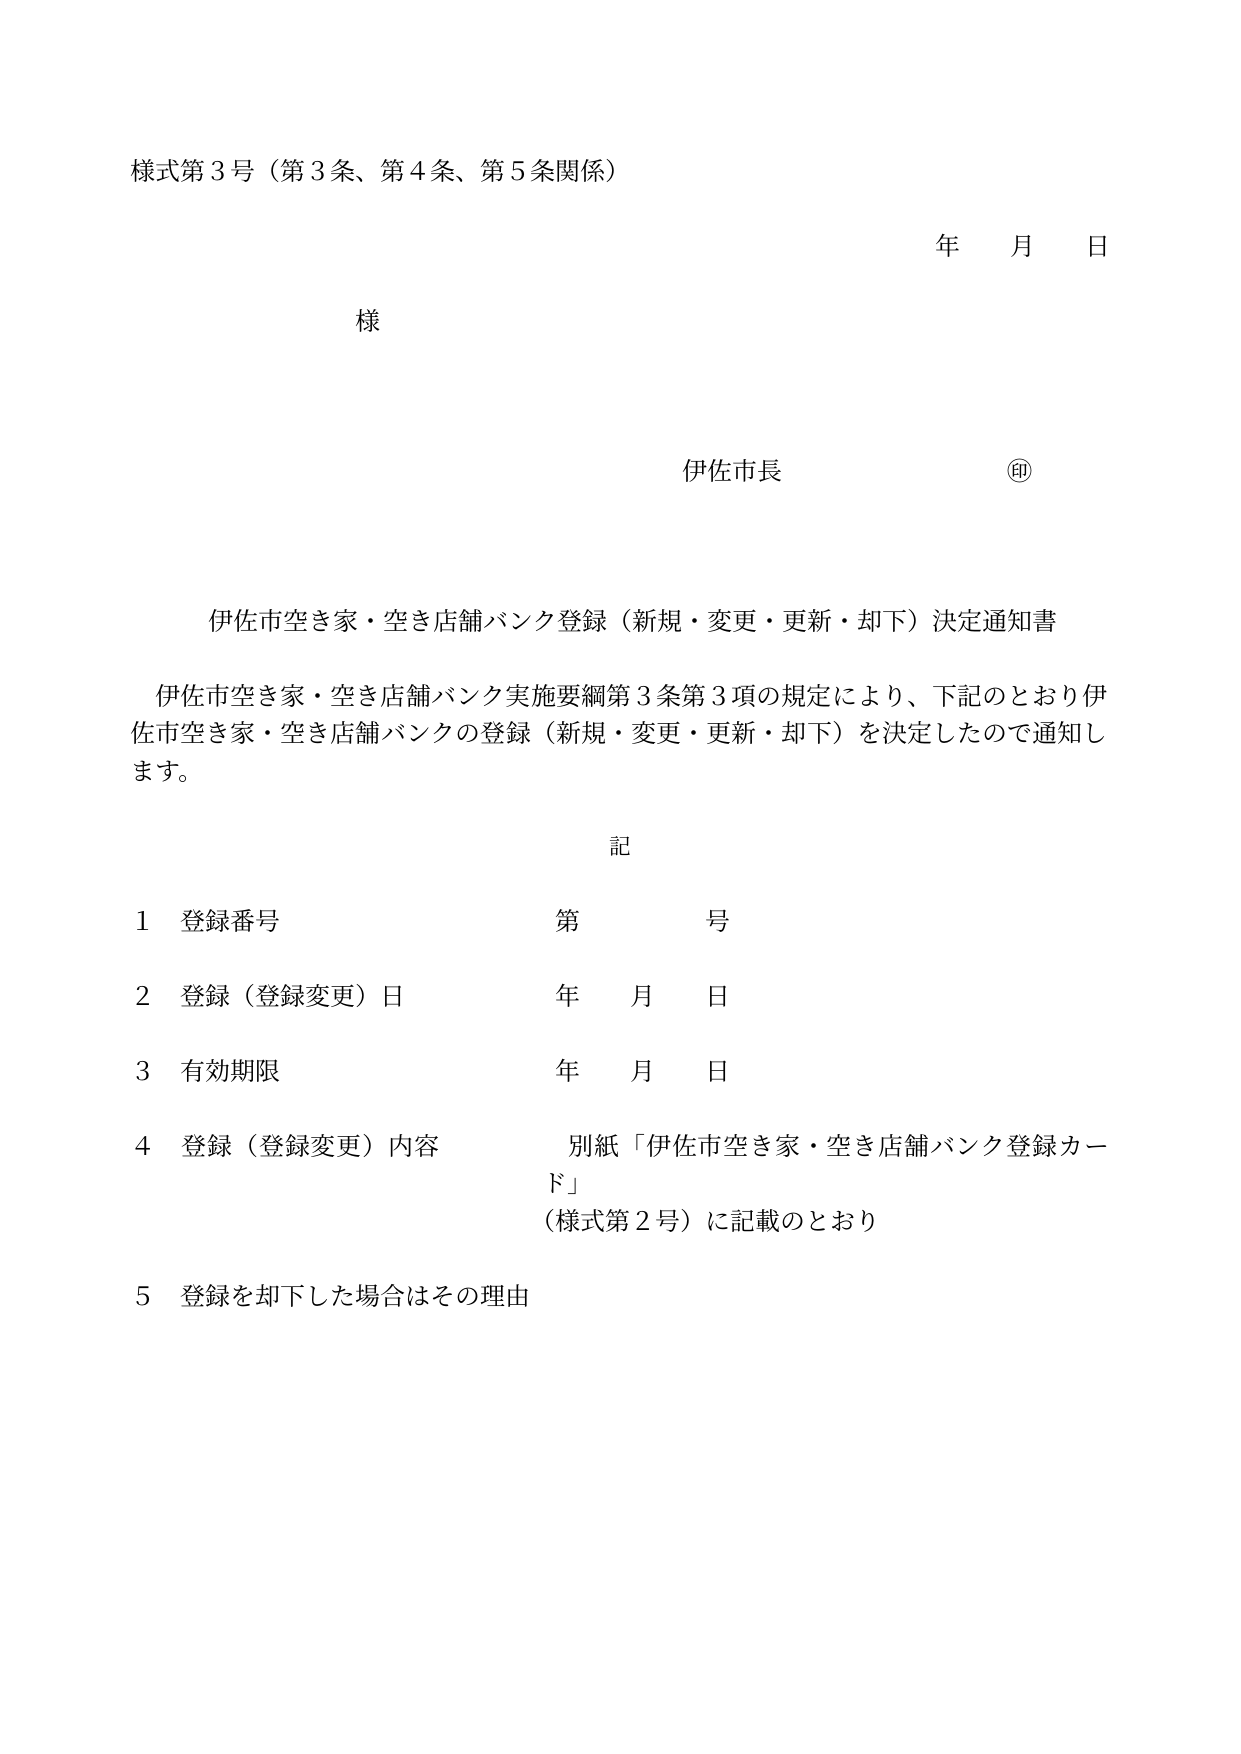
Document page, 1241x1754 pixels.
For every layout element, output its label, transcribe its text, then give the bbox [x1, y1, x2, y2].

text 年 月 日 [130, 226, 1110, 263]
text ５ 登録を却下した場合はその理由 [130, 1276, 1110, 1313]
text 様式第３号（第３条、第４条、第５条関係） [130, 151, 1110, 188]
text ４ 登録（登録変更）内容 別紙「伊佐市空き家・空き店舗バンク登録カード」 [130, 1126, 1110, 1201]
subtitle 記 [130, 826, 1110, 863]
text １ 登録番号 第 号 [130, 901, 1110, 938]
text 伊佐市空き家・空き店舗バンク登録（新規・変更・更新・却下）決定通知書 [130, 601, 1110, 638]
text 様 [130, 301, 1110, 338]
text ３ 有効期限 年 月 日 [130, 1051, 1110, 1088]
text 伊佐市長 ㊞ [644, 451, 1110, 488]
text ２ 登録（登録変更）日 年 月 日 [130, 976, 1110, 1013]
text 伊佐市空き家・空き店舗バンク実施要綱第３条第３項の規定により、下記のとおり伊佐市空き家・空き店舗バンクの登録（新規・変更・更新・却下）を決定したので通知します。 [130, 676, 1110, 788]
text （様式第２号）に記載のとおり [530, 1201, 1110, 1238]
